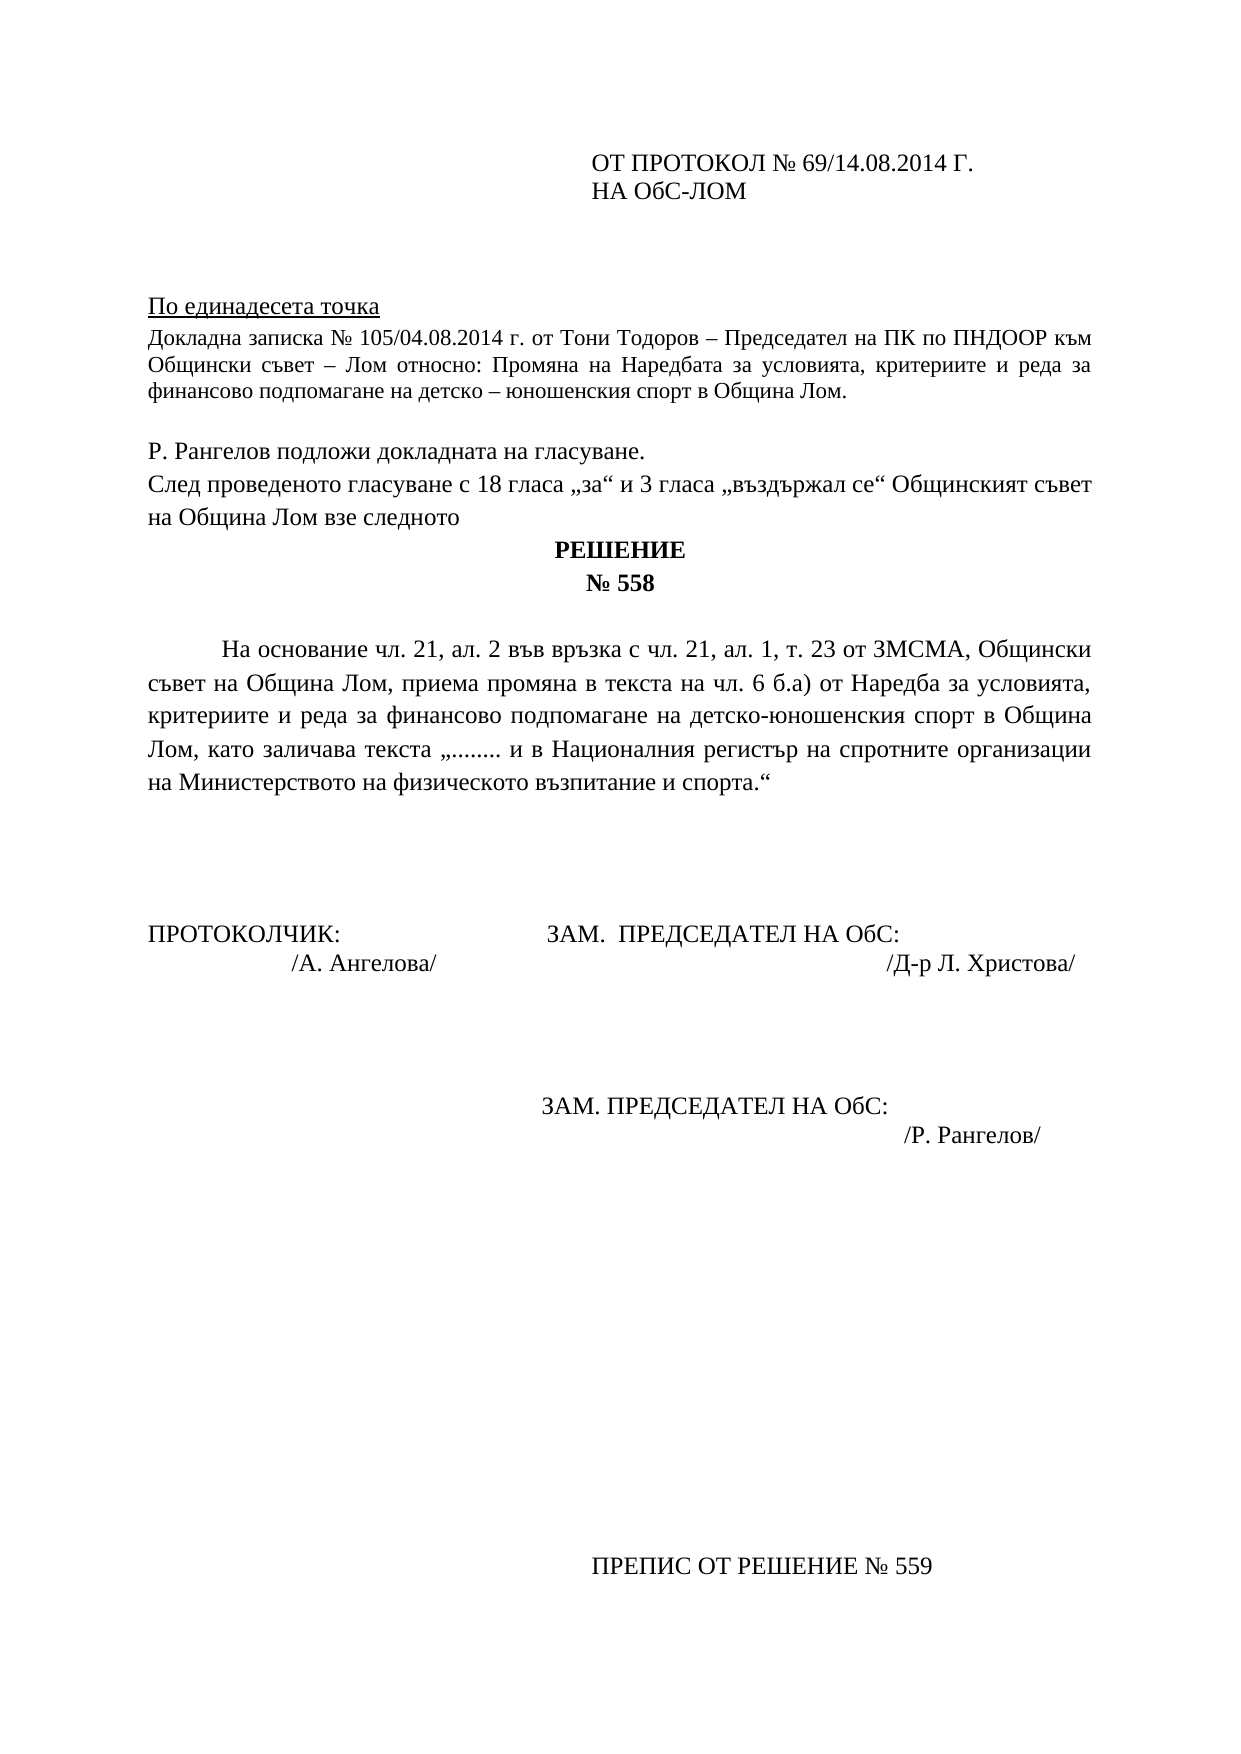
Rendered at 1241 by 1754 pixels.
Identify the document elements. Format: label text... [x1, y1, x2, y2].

text По единадесета точка [148, 291, 1093, 320]
text НА ОбС-ЛОМ [148, 176, 1093, 205]
text № 558 [148, 568, 1093, 597]
text РЕШЕНИЕ [148, 536, 1093, 564]
text Р. Рангелов подложи докладната на гласуване. [148, 436, 1093, 465]
text /А. Ангелова/ /Д-р Л. Христова/ [148, 948, 1093, 976]
text ОТ ПРОТОКОЛ № 69/14.08.2014 Г. [148, 148, 1093, 176]
text На основание чл. 21, ал. 2 във връзка с чл. 21, ал. 1, т. 23 от ЗМСМА, Общински съвет на Община Лом, приема промяна в текста на чл. 6 б.а) от Наредба за условията, критериите и реда за финансово подпомагане на детско-юношенския спорт в Община Лом, като заличава текста „........ и в Националния регистър на спротните организации на Министерството на физическото възпитание и спорта.“ [148, 634, 1093, 795]
text ПРОТОКОЛЧИК: ЗАМ. ПРЕДСЕДАТЕЛ НА ОбС: [148, 919, 1093, 948]
text /Р. Рангелов/ [148, 1120, 1093, 1149]
text ПРЕПИС ОТ РЕШЕНИЕ № 559 [148, 1551, 1093, 1580]
text След проведеното гласуване с 18 гласа „за“ и 3 гласа „въздържал се“ Общинският съвет на Община Лом взе следното [148, 469, 1093, 531]
text ЗАМ. ПРЕДСЕДАТЕЛ НА ОбС: [148, 1091, 1093, 1120]
text Докладна записка № 105/04.08.2014 г. от Тони Тодоров – Председател на ПК по ПНДООР към Общински съвет – Лом относно: Промяна на Наредбата за условията, критериите и реда за финансово подпомагане на детско – юношенския спорт в Община Лом. [148, 324, 1093, 403]
